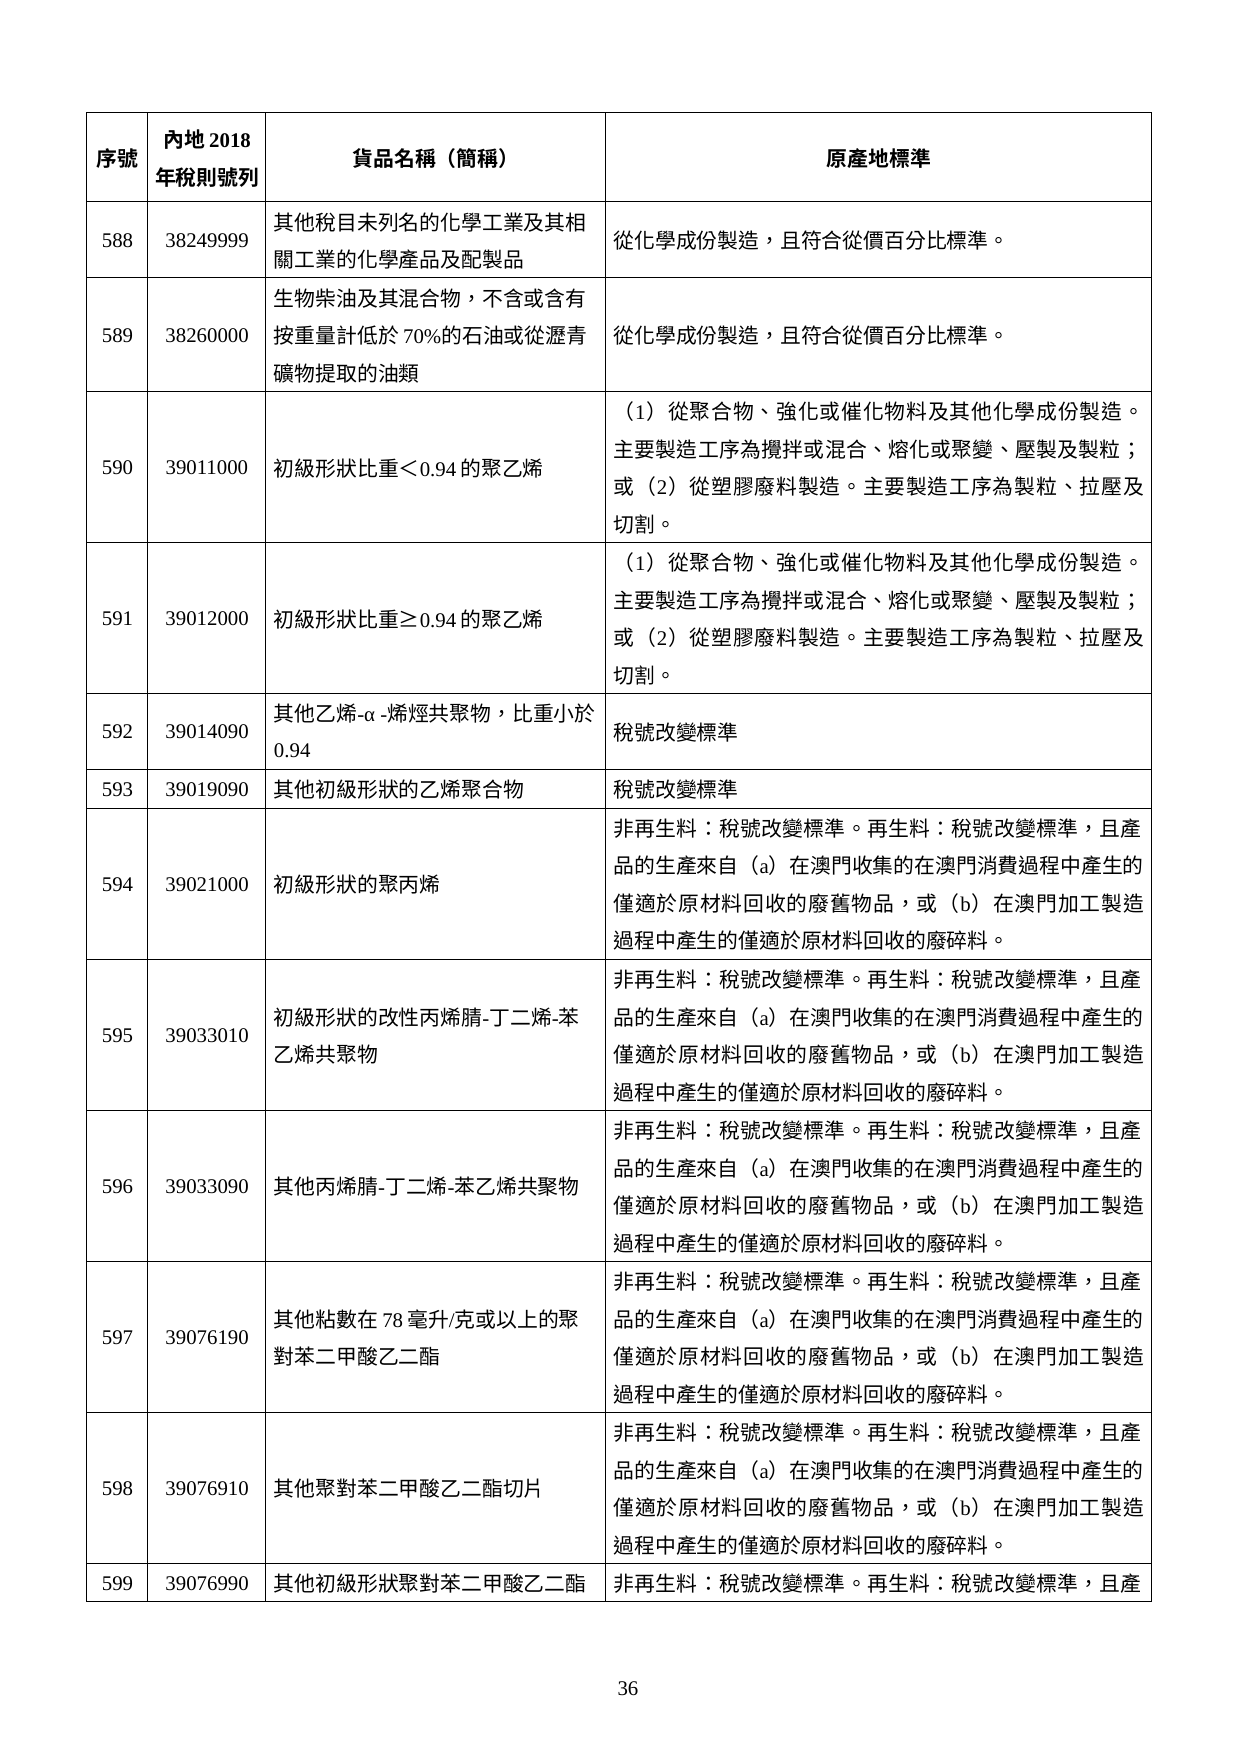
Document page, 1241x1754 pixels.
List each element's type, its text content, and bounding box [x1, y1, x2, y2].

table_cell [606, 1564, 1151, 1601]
table_cell 588 [87, 202, 147, 277]
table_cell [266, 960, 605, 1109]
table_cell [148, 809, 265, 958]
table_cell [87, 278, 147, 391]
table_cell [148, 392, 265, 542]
table_header 序號 [87, 113, 147, 201]
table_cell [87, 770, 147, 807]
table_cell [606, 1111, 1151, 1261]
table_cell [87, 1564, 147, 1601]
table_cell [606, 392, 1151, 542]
table_header 內地2018年稅則號列 [148, 113, 265, 201]
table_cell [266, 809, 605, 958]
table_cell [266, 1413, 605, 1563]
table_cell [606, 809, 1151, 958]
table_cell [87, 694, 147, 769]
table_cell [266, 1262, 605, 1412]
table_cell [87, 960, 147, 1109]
table_header 貨品名稱（簡稱） [266, 113, 605, 201]
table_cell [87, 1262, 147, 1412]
table_cell 其他稅目未列名的化學工業及其相關工業的化學產品及配製品 [266, 202, 605, 277]
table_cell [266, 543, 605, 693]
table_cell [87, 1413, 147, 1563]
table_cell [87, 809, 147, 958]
table_header 原產地標準 [606, 113, 1151, 201]
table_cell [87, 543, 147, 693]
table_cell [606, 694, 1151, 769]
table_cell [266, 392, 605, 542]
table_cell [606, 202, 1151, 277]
table_cell 38249999 [148, 202, 265, 277]
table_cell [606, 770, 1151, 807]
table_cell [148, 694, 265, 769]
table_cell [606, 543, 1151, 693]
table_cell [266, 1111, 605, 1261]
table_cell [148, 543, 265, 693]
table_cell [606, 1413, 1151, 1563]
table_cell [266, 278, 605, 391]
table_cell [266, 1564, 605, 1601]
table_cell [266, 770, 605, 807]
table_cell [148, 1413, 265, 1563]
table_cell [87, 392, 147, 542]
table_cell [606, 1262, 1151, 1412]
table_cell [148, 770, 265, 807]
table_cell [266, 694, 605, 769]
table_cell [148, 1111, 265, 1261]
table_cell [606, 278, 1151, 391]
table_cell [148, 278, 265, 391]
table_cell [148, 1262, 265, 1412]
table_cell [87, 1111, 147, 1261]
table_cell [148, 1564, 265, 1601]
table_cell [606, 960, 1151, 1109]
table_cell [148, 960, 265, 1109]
